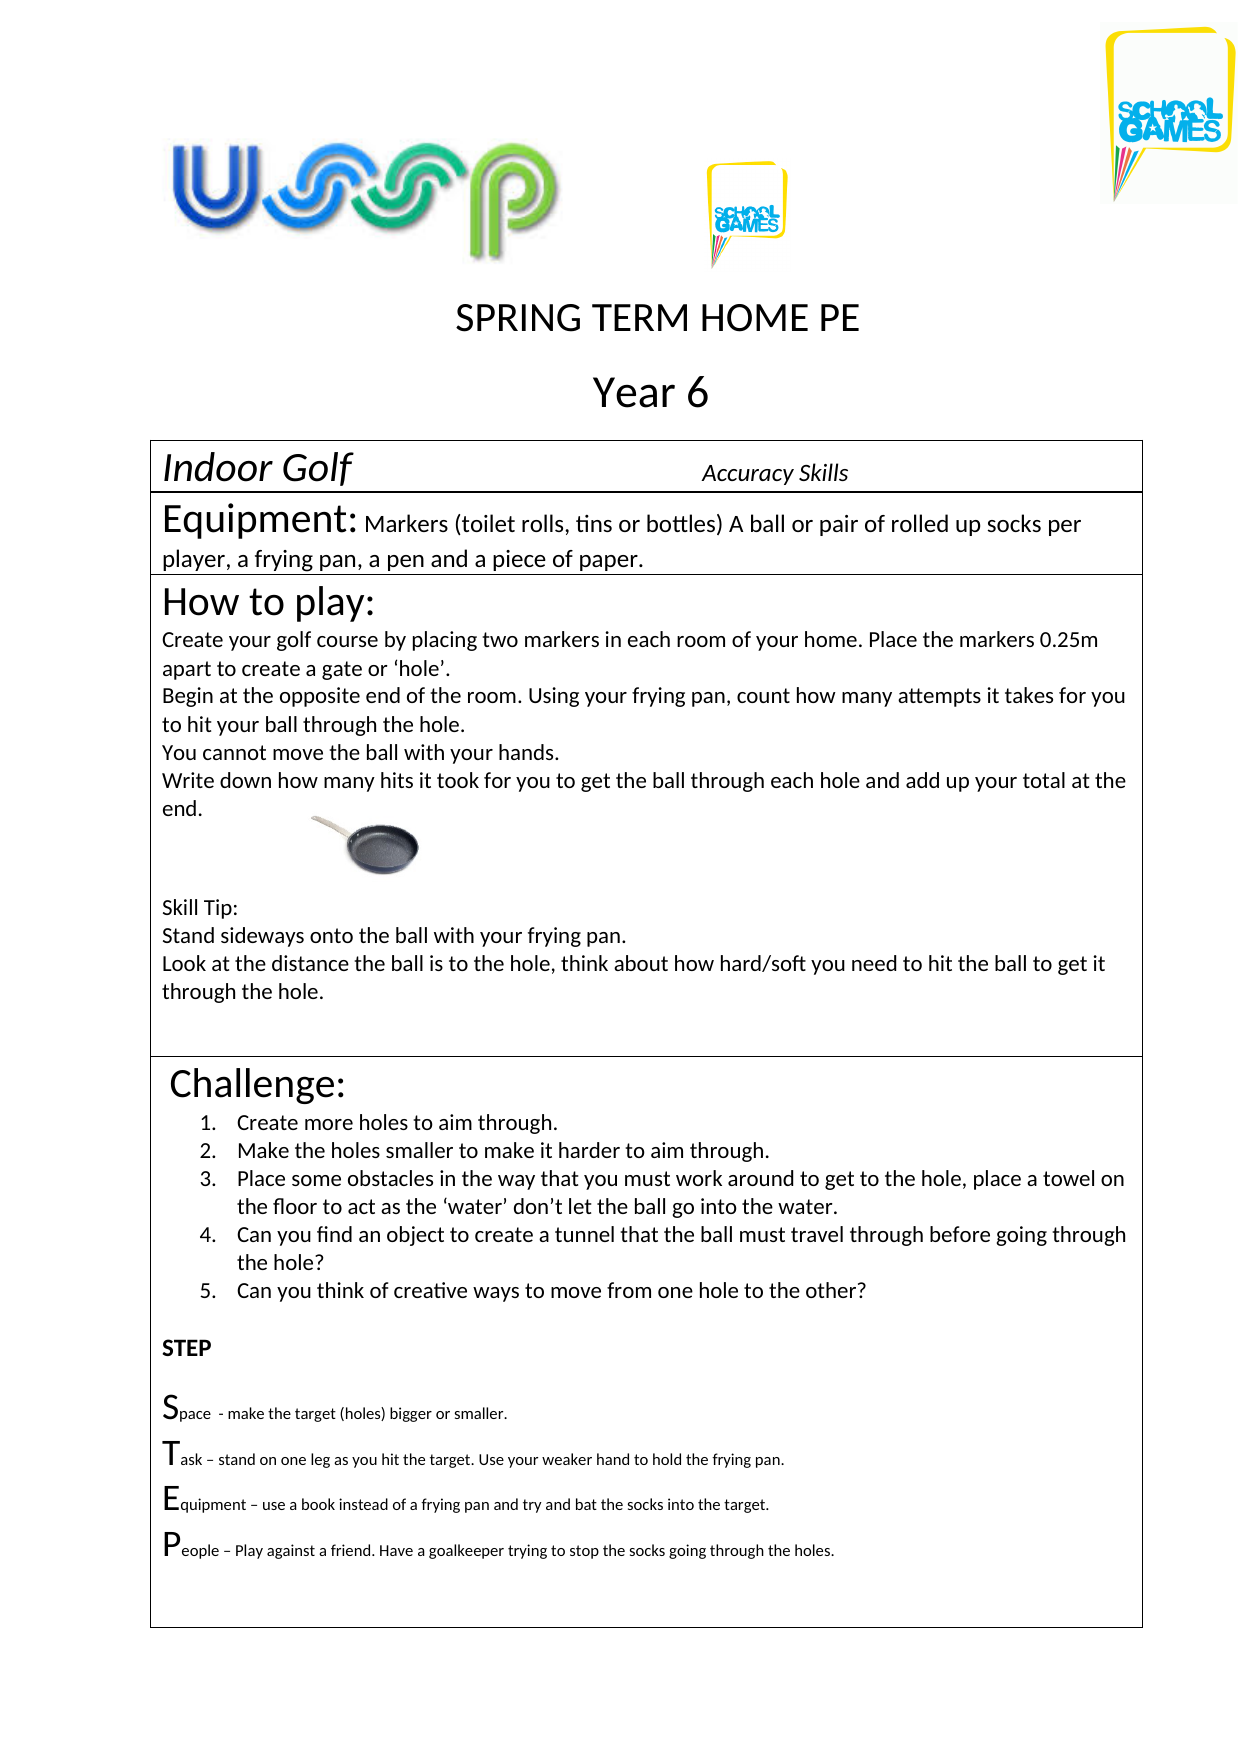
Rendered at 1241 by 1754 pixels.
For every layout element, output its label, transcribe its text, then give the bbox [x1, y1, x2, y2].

table_header Indoor Golf Accuracy Skills [151, 441, 1142, 491]
table_cell Equipment: Markers (toilet rolls, tins or bottles) A ball or pair of rolled up socks per player, a frying pan, a pen and a piece of paper. [151, 493, 1142, 574]
table_cell Challenge: Create more holes to aim through. Make the holes smaller to make it harder to aim through. Place some obstacles in the way that you must work around to get to the hole, place a towel on the floor to act as the ‘water’ don’t let the ball go into the water. Can you find an object to create a tunnel that the ball must travel through before going through the hole? Can you think of creative ways to move from one hole to the other? STEP Space - make the target (holes) bigger or smaller. Task – stand on one leg as you hit the target. Use your weaker hand to hold the frying pan. Equipment – use a book instead of a frying pan and try and bat the socks into the target. People – Play against a friend. Have a goalkeeper trying to stop the socks going through the holes. [151, 1057, 1142, 1627]
picture [1100, 22, 1238, 204]
table_cell How to play: Create your golf course by placing two markers in each room of your home. Place the markers 0.25m apart to create a gate or ‘hole’. Begin at the opposite end of the room. Using your frying pan, count how many attempts it takes for you to hit your ball through the hole. You cannot move the ball with your hands. Write down how many hits it took for you to get the ball through each hole and add up your total at the end. Skill Tip: Stand sideways onto the ball with your frying pan. Look at the distance the ball is to the hole, think about how hard/soft you need to hit the ball to get it through the hole. [151, 575, 1142, 1056]
picture [150, 101, 580, 272]
text SPRING TERM HOME PE [150, 291, 1152, 342]
text Year 6 [150, 362, 1152, 418]
picture [703, 158, 791, 272]
picture [306, 805, 422, 881]
